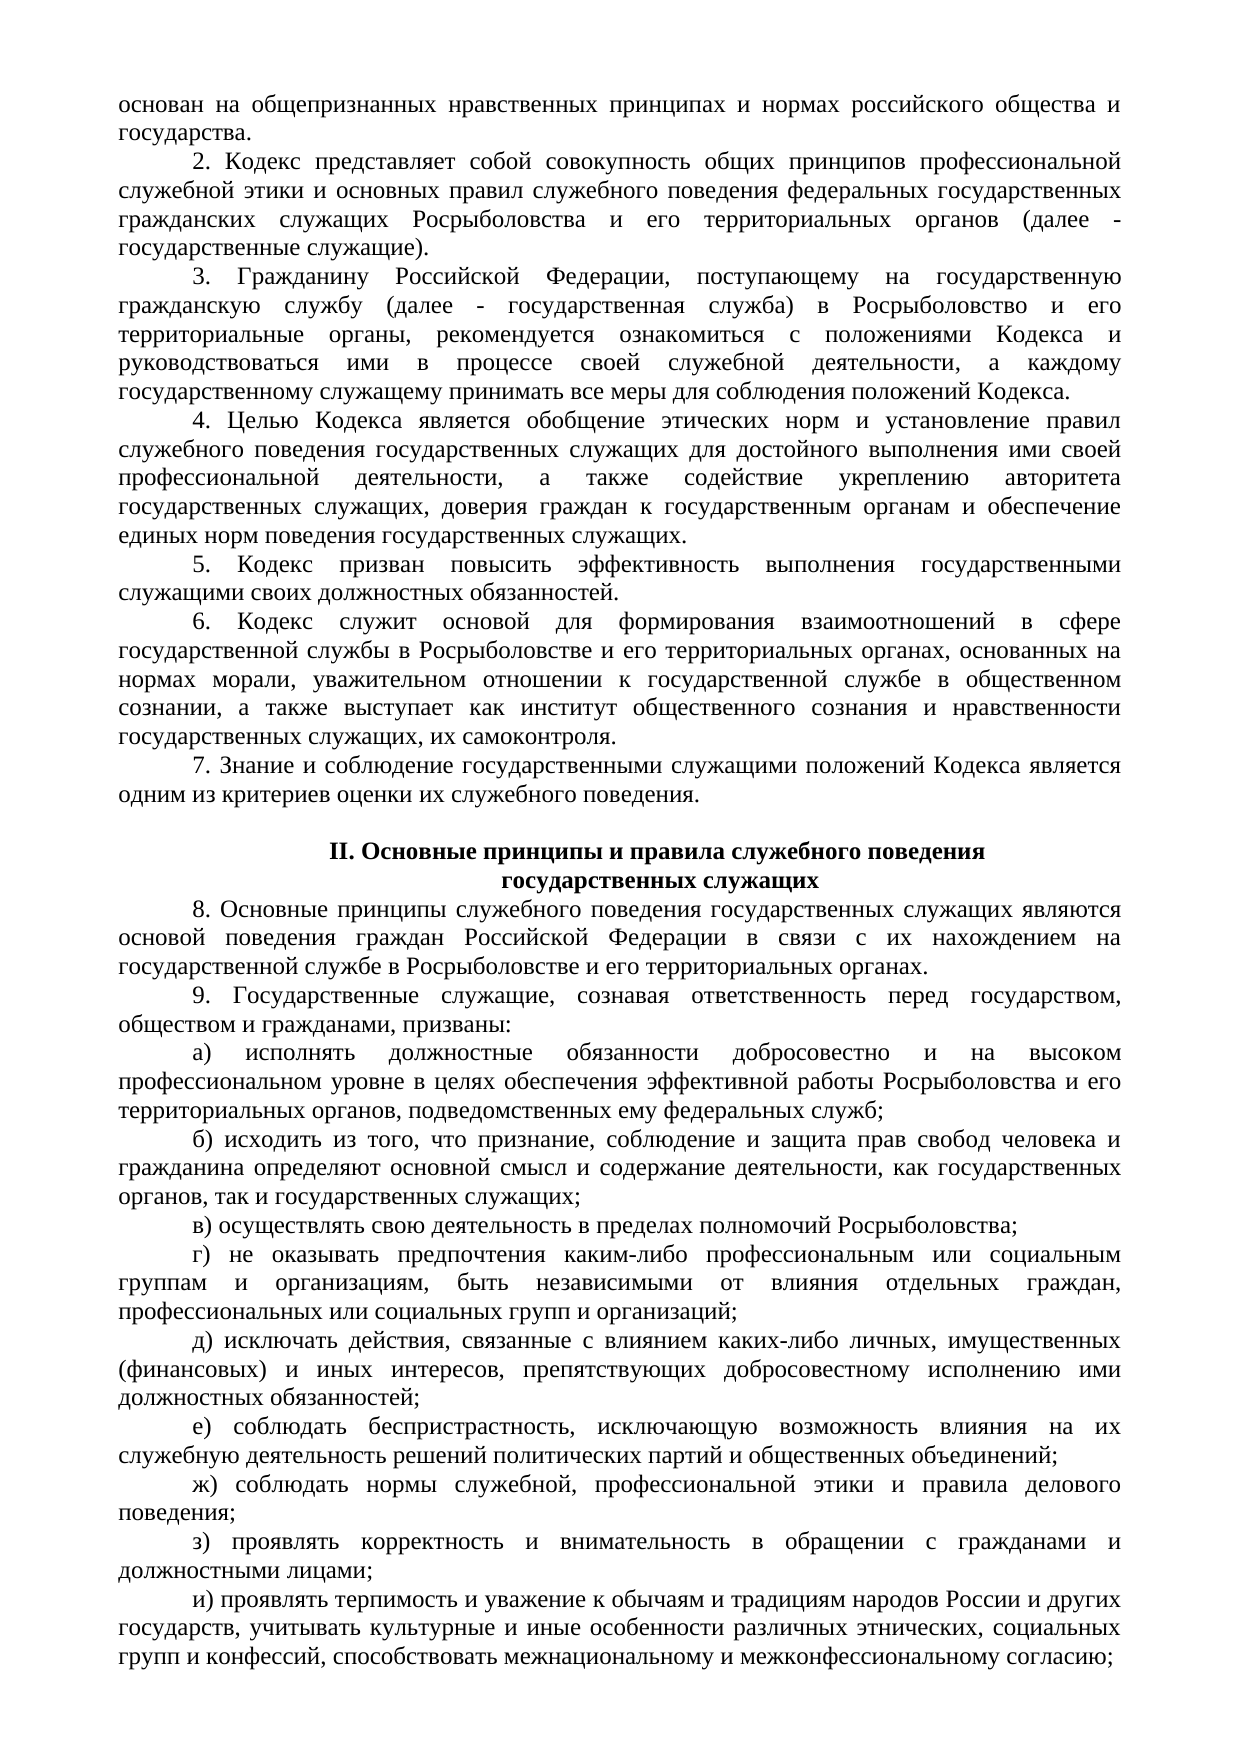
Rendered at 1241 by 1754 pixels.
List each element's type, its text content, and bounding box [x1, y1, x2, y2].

text в) осуществлять свою деятельность в пределах полномочий Росрыболовства; [118, 1210, 1122, 1239]
text б) исходить из того, что признание, соблюдение и защита прав свобод человека и гражданина определяют основной смысл и содержание деятельности, как государственных органов, так и государственных служащих; [118, 1124, 1122, 1210]
text д) исключать действия, связанные с влиянием каких-либо личных, имущественных (финансовых) и иных интересов, препятствующих добросовестному исполнению ими должностных обязанностей; [118, 1325, 1122, 1411]
text и) проявлять терпимость и уважение к обычаям и традициям народов России и других государств, учитывать культурные и иные особенности различных этнических, социальных групп и конфессий, способствовать межнациональному и межконфессиональному согласию; [118, 1584, 1122, 1670]
text а) исполнять должностные обязанности добросовестно и на высоком профессиональном уровне в целях обеспечения эффективной работы Росрыболовства и его территориальных органов, подведомственных ему федеральных служб; [118, 1037, 1122, 1124]
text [118, 89, 1122, 146]
text г) не оказывать предпочтения каким-либо профессиональным или социальным группам и организациям, быть независимыми от влияния отдельных граждан, профессиональных или социальных групп и организаций; [118, 1239, 1122, 1325]
text 8. Основные принципы служебного поведения государственных служащих являются основой поведения граждан Российской Федерации в связи с их нахождением на государственной службе в Росрыболовстве и его территориальных органах. [118, 894, 1122, 980]
text 3. Гражданину Российской Федерации, поступающему на государственную гражданскую службу (далее - государственная служба) в Росрыболовство и его территориальные органы, рекомендуется ознакомиться с положениями Кодекса и руководствоваться ими в процессе своей служебной деятельности, а каждому государственному служащему принимать все меры для соблюдения положений Кодекса. [118, 261, 1122, 405]
text ж) соблюдать нормы служебной, профессиональной этики и правила делового поведения; [118, 1469, 1122, 1526]
text 2. Кодекс представляет собой совокупность общих принципов профессиональной служебной этики и основных правил служебного поведения федеральных государственных гражданских служащих Росрыболовства и его территориальных органов (далее - государственные служащие). [118, 146, 1122, 261]
text 6. Кодекс служит основой для формирования взаимоотношений в сфере государственной службы в Росрыболовстве и его территориальных органах, основанных на нормах морали, уважительном отношении к государственной службе в общественном сознании, а также выступает как институт общественного сознания и нравственности государственных служащих, их самоконтроля. [118, 606, 1122, 750]
text е) соблюдать беспристрастность, исключающую возможность влияния на их служебную деятельность решений политических партий и общественных объединений; [118, 1411, 1122, 1469]
text 5. Кодекс призван повысить эффективность выполнения государственными служащими своих должностных обязанностей. [118, 549, 1122, 606]
text 4. Целью Кодекса является обобщение этических норм и установление правил служебного поведения государственных служащих для достойного выполнения ими своей профессиональной деятельности, а также содействие укреплению авторитета государственных служащих, доверия граждан к государственным органам и обеспечение единых норм поведения государственных служащих. [118, 405, 1122, 549]
text II. Основные принципы и правила служебного поведения [118, 836, 1122, 865]
text государственных служащих [118, 865, 1122, 894]
text 7. Знание и соблюдение государственными служащими положений Кодекса является одним из критериев оценки их служебного поведения. [118, 750, 1122, 807]
text 9. Государственные служащие, сознавая ответственность перед государством, обществом и гражданами, призваны: [118, 980, 1122, 1037]
text з) проявлять корректность и внимательность в обращении с гражданами и должностными лицами; [118, 1526, 1122, 1584]
